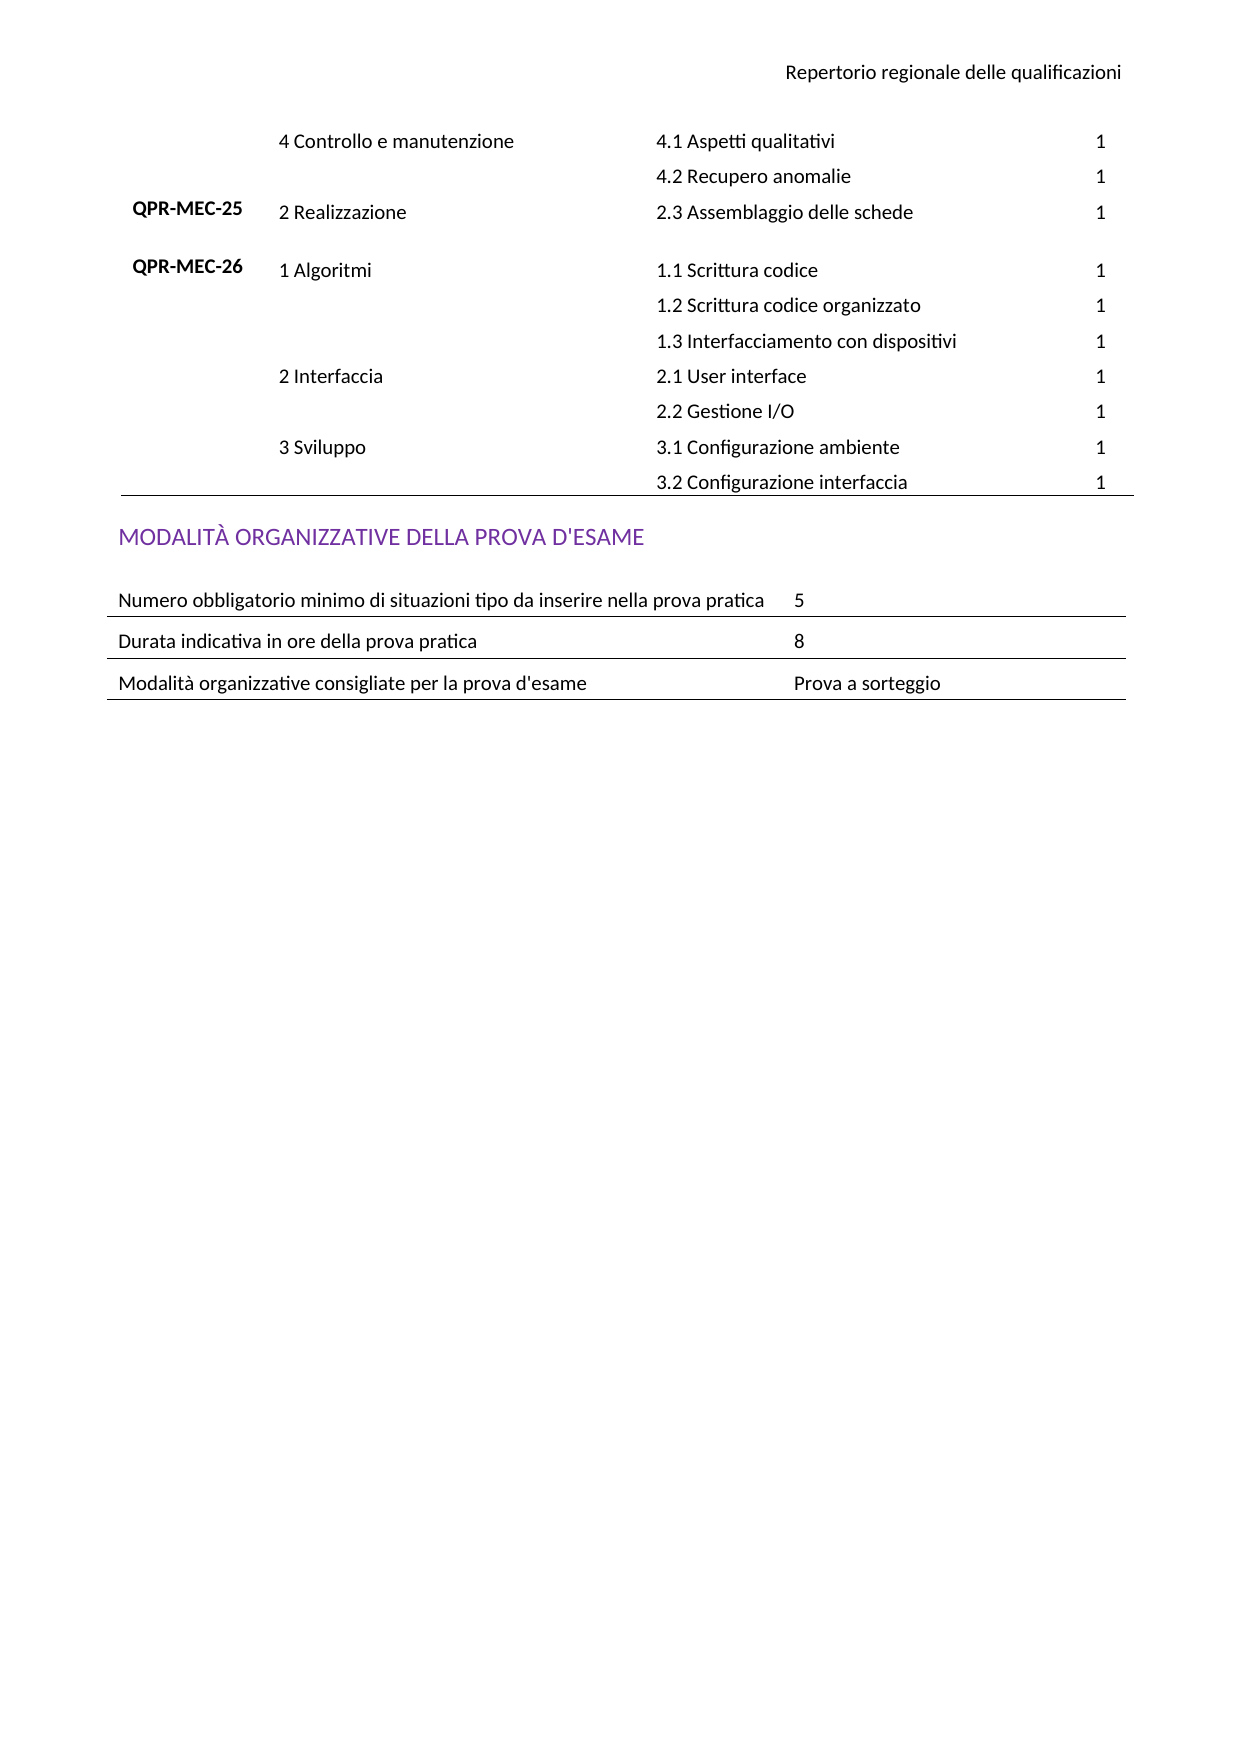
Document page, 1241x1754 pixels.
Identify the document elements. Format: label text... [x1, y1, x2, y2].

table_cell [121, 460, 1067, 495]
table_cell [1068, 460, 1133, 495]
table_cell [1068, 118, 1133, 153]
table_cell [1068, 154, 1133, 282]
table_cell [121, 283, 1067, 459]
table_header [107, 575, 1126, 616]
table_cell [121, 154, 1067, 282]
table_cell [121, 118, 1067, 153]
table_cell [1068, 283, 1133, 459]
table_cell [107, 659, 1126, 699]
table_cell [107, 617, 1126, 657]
text MODALITà ORGANIZZATIVE DELLA PROVA D'ESAME [118, 521, 1122, 552]
